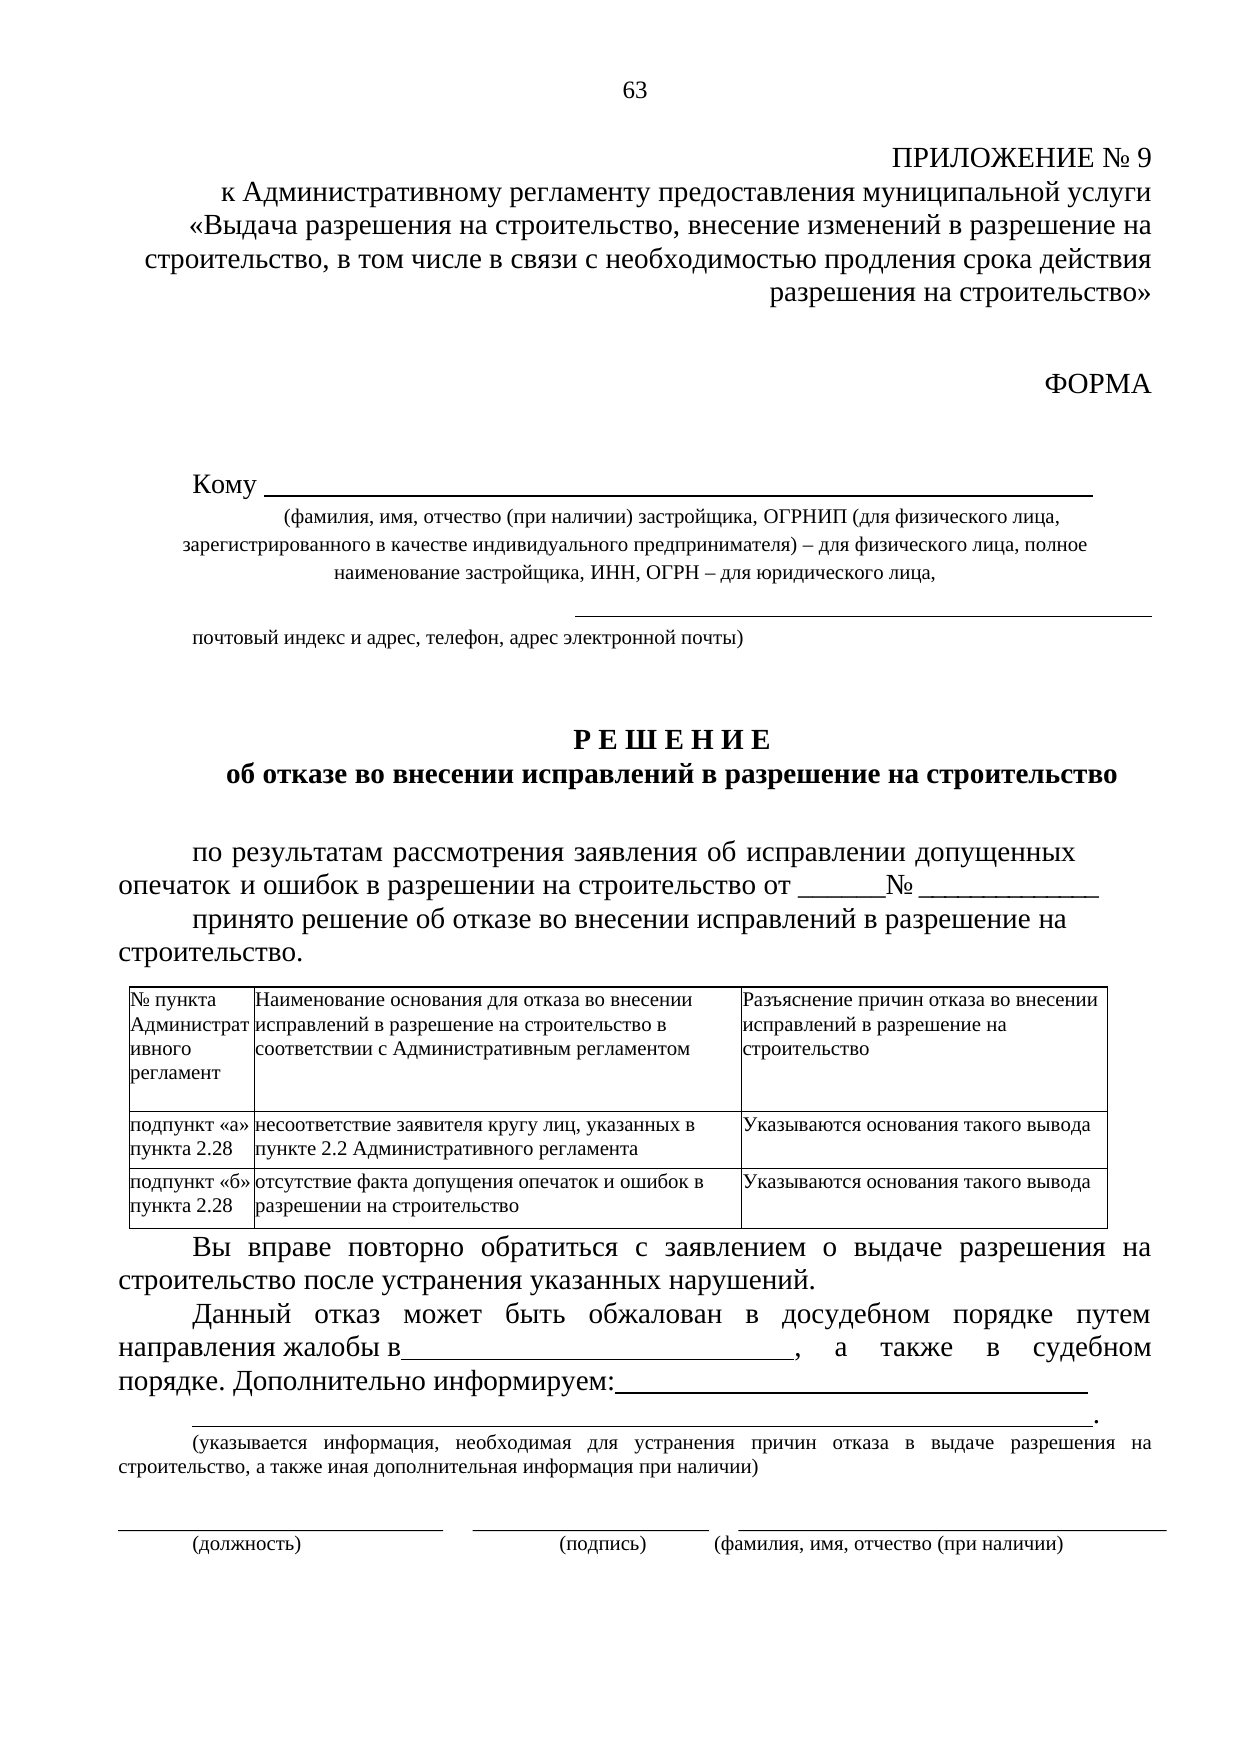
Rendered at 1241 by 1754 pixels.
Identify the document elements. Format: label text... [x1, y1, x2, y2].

text . [118, 1397, 1152, 1430]
text (указывается информация, необходимая для устранения причин отказа в выдаче разрешения на строительство, а также иная дополнительная информация при наличии) [118, 1430, 1152, 1478]
table_header Разъяснение причин отказа во внесении исправлений в разрешение на строительство [742, 988, 1107, 1111]
table_cell подпункт «б» пункта 2.28 [130, 1169, 254, 1228]
text Р Е Ш Е Н И Е [118, 722, 1152, 756]
text Кому [118, 467, 1152, 499]
table_cell Указываются основания такого вывода [742, 1112, 1107, 1168]
text Данный отказ может быть обжалован в досудебном порядке путем направления жалобы в , а также в судебном порядке. Дополнительно информируем: [118, 1296, 1152, 1397]
table_cell Указываются основания такого вывода [742, 1169, 1107, 1228]
table_cell несоответствие заявителя кругу лиц, указанных в пункте 2.2 Административного регламента [255, 1112, 741, 1168]
table_cell отсутствие факта допущения опечаток и ошибок в разрешении на строительство [255, 1169, 741, 1228]
text ПРИЛОЖЕНИЕ № 9 [118, 140, 1152, 174]
table_cell подпункт «а» пункта 2.28 [130, 1112, 254, 1168]
text по результатам рассмотрения заявления об исправлении допущенных опечаток и ошибок в разрешении на строительство от ______№ ______________ [118, 834, 1152, 901]
text почтовый индекс и адрес, телефон, адрес электронной почты) [118, 616, 1152, 649]
text ФОРМА [118, 367, 1152, 400]
text к Административному регламенту предоставления муниципальной услуги «Выдача разрешения на строительство, внесение изменений в разрешение на строительство, в том числе в связи с необходимостью продления срока действия разрешения на строительство» [118, 174, 1152, 308]
text (фамилия, имя, отчество (при наличии) застройщика, ОГРНИП (для физического лица, зарегистрированного в качестве индивидуального предпринимателя) – для физического лица, полное наименование застройщика, ИНН, ОГРН – для юридического лица, [118, 504, 1152, 584]
text об отказе во внесении исправлений в разрешение на строительство [118, 756, 1152, 789]
table_header Наименование основания для отказа во внесении исправлений в разрешение на строительство в соответствии с Административным регламентом [255, 988, 741, 1111]
table_header № пункта Административного регламент [130, 988, 254, 1111]
text Вы вправе повторно обратиться с заявлением о выдаче разрешения на строительство после устранения указанных нарушений. [118, 1229, 1152, 1296]
text (должность) (подпись) (фамилия, имя, отчество (при наличии) [118, 1525, 1152, 1555]
text принято решение об отказе во внесении исправлений в разрешение на строительство. [118, 901, 1152, 968]
